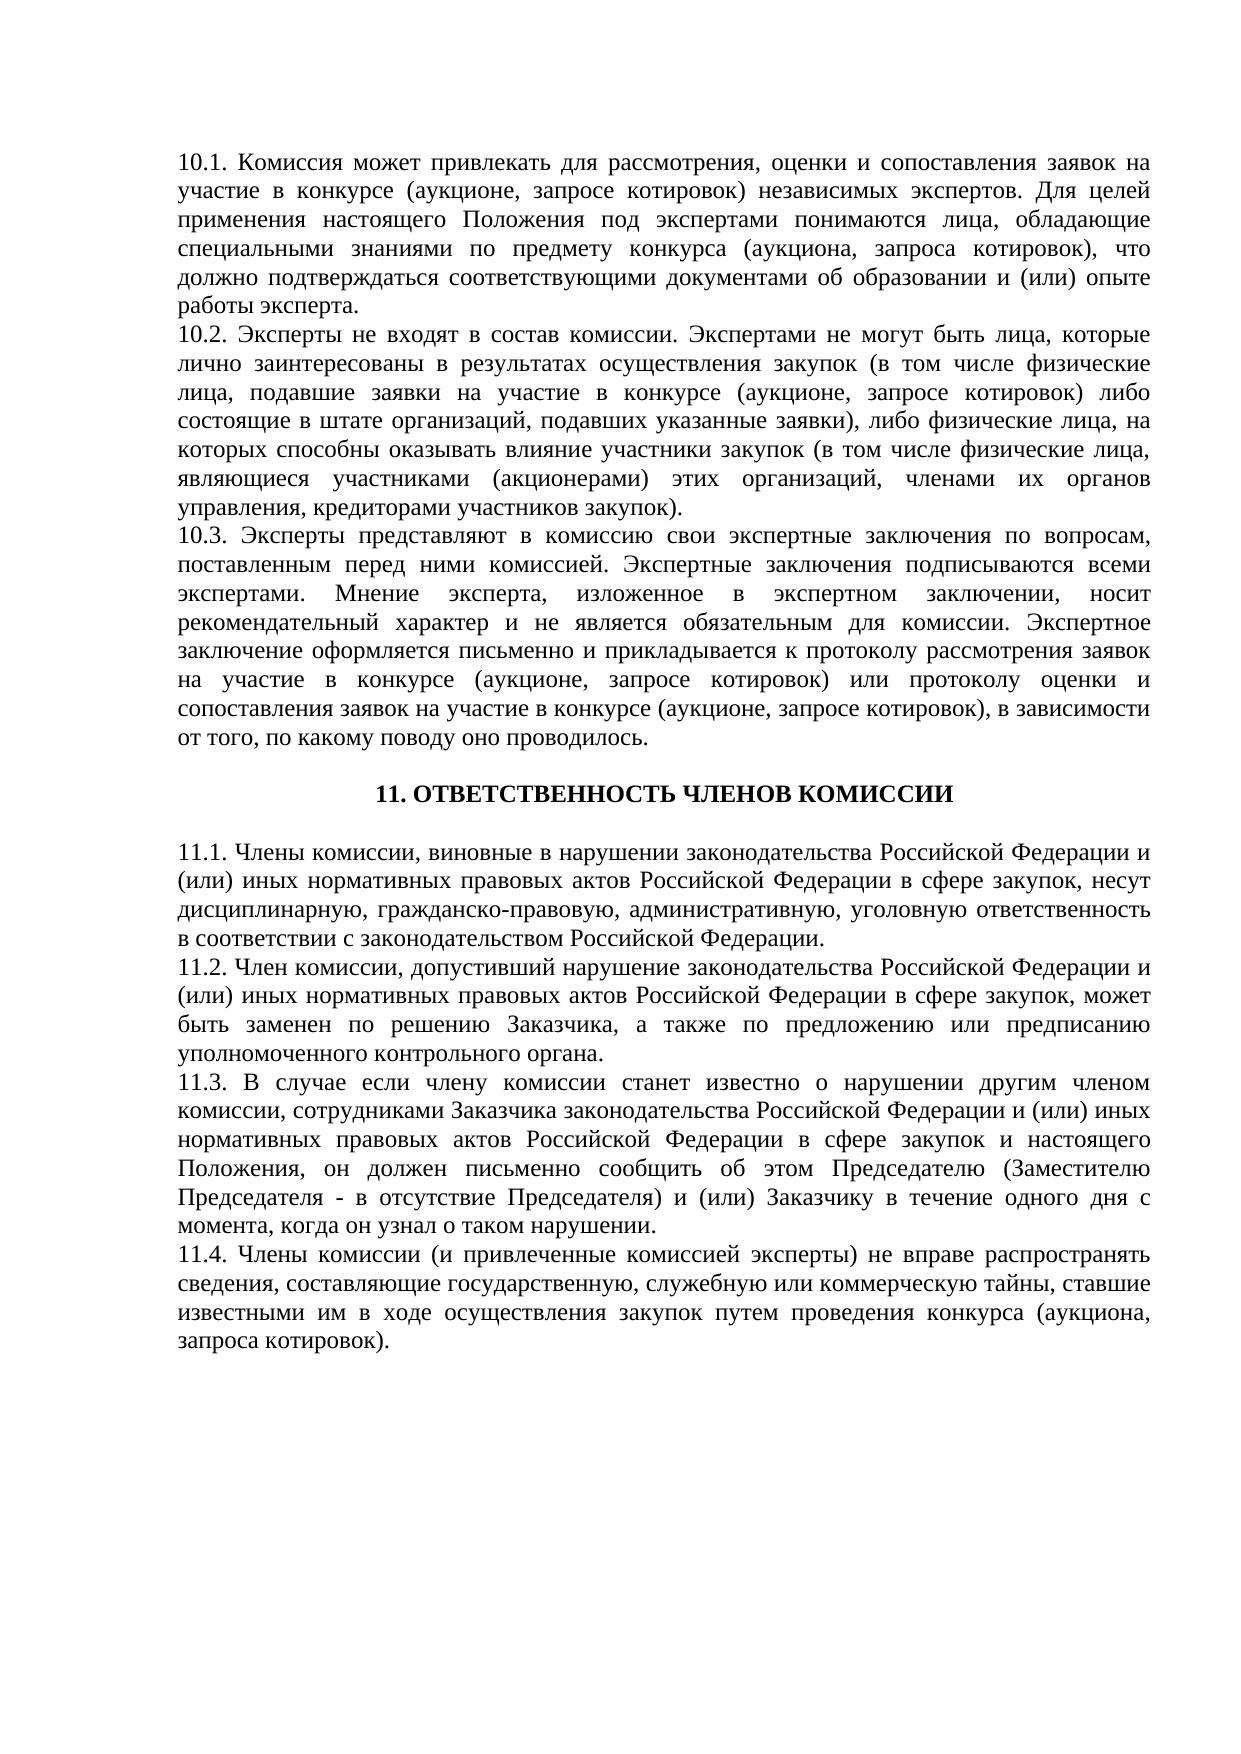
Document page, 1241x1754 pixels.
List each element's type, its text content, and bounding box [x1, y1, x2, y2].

text 11.2. Член комиссии, допустивший нарушение законодательства Российской Федерации и (или) иных нормативных правовых актов Российской Федерации в сфере закупок, может быть заменен по решению Заказчика, а также по предложению или предписанию уполномоченного контрольного органа. [177, 952, 1152, 1067]
text 11.3. В случае если члену комиссии станет известно о нарушении другим членом комиссии, сотрудниками Заказчика законодательства Российской Федерации и (или) иных нормативных правовых актов Российской Федерации в сфере закупок и настоящего Положения, он должен письменно сообщить об этом Председателю (Заместителю Председателя - в отсутствие Председателя) и (или) Заказчику в течение одного дня с момента, когда он узнал о таком нарушении. [177, 1067, 1152, 1239]
text 10.2. Эксперты не входят в состав комиссии. Экспертами не могут быть лица, которые лично заинтересованы в результатах осуществления закупок (в том числе физические лица, подавшие заявки на участие в конкурсе (аукционе, запросе котировок) либо состоящие в штате организаций, подавших указанные заявки), либо физические лица, на которых способны оказывать влияние участники закупок (в том числе физические лица, являющиеся участниками (акционерами) этих организаций, членами их органов управления, кредиторами участников закупок). [177, 319, 1152, 521]
text 10.1. Комиссия может привлекать для рассмотрения, оценки и сопоставления заявок на участие в конкурсе (аукционе, запросе котировок) независимых экспертов. Для целей применения настоящего Положения под экспертами понимаются лица, обладающие специальными знаниями по предмету конкурса (аукциона, запроса котировок), что должно подтверждаться соответствующими документами об образовании и (или) опыте работы эксперта. [177, 147, 1152, 319]
text 11. ОТВЕТСТВЕННОСТЬ ЧЛЕНОВ КОМИССИИ [177, 779, 1152, 808]
text 10.3. Эксперты представляют в комиссию свои экспертные заключения по вопросам, поставленным перед ними комиссией. Экспертные заключения подписываются всеми экспертами. Мнение эксперта, изложенное в экспертном заключении, носит рекомендательный характер и не является обязательным для комиссии. Экспертное заключение оформляется письменно и прикладывается к протоколу рассмотрения заявок на участие в конкурсе (аукционе, запросе котировок) или протоколу оценки и сопоставления заявок на участие в конкурсе (аукционе, запросе котировок), в зависимости от того, по какому поводу оно проводилось. [177, 521, 1152, 751]
text 11.1. Члены комиссии, виновные в нарушении законодательства Российской Федерации и (или) иных нормативных правовых актов Российской Федерации в сфере закупок, несут дисциплинарную, гражданско-правовую, административную, уголовную ответственность в соответствии с законодательством Российской Федерации. [177, 837, 1152, 952]
text 11.4. Члены комиссии (и привлеченные комиссией эксперты) не вправе распространять сведения, составляющие государственную, служебную или коммерческую тайны, ставшие известными им в ходе осуществления закупок путем проведения конкурса (аукциона, запроса котировок). [177, 1239, 1152, 1354]
